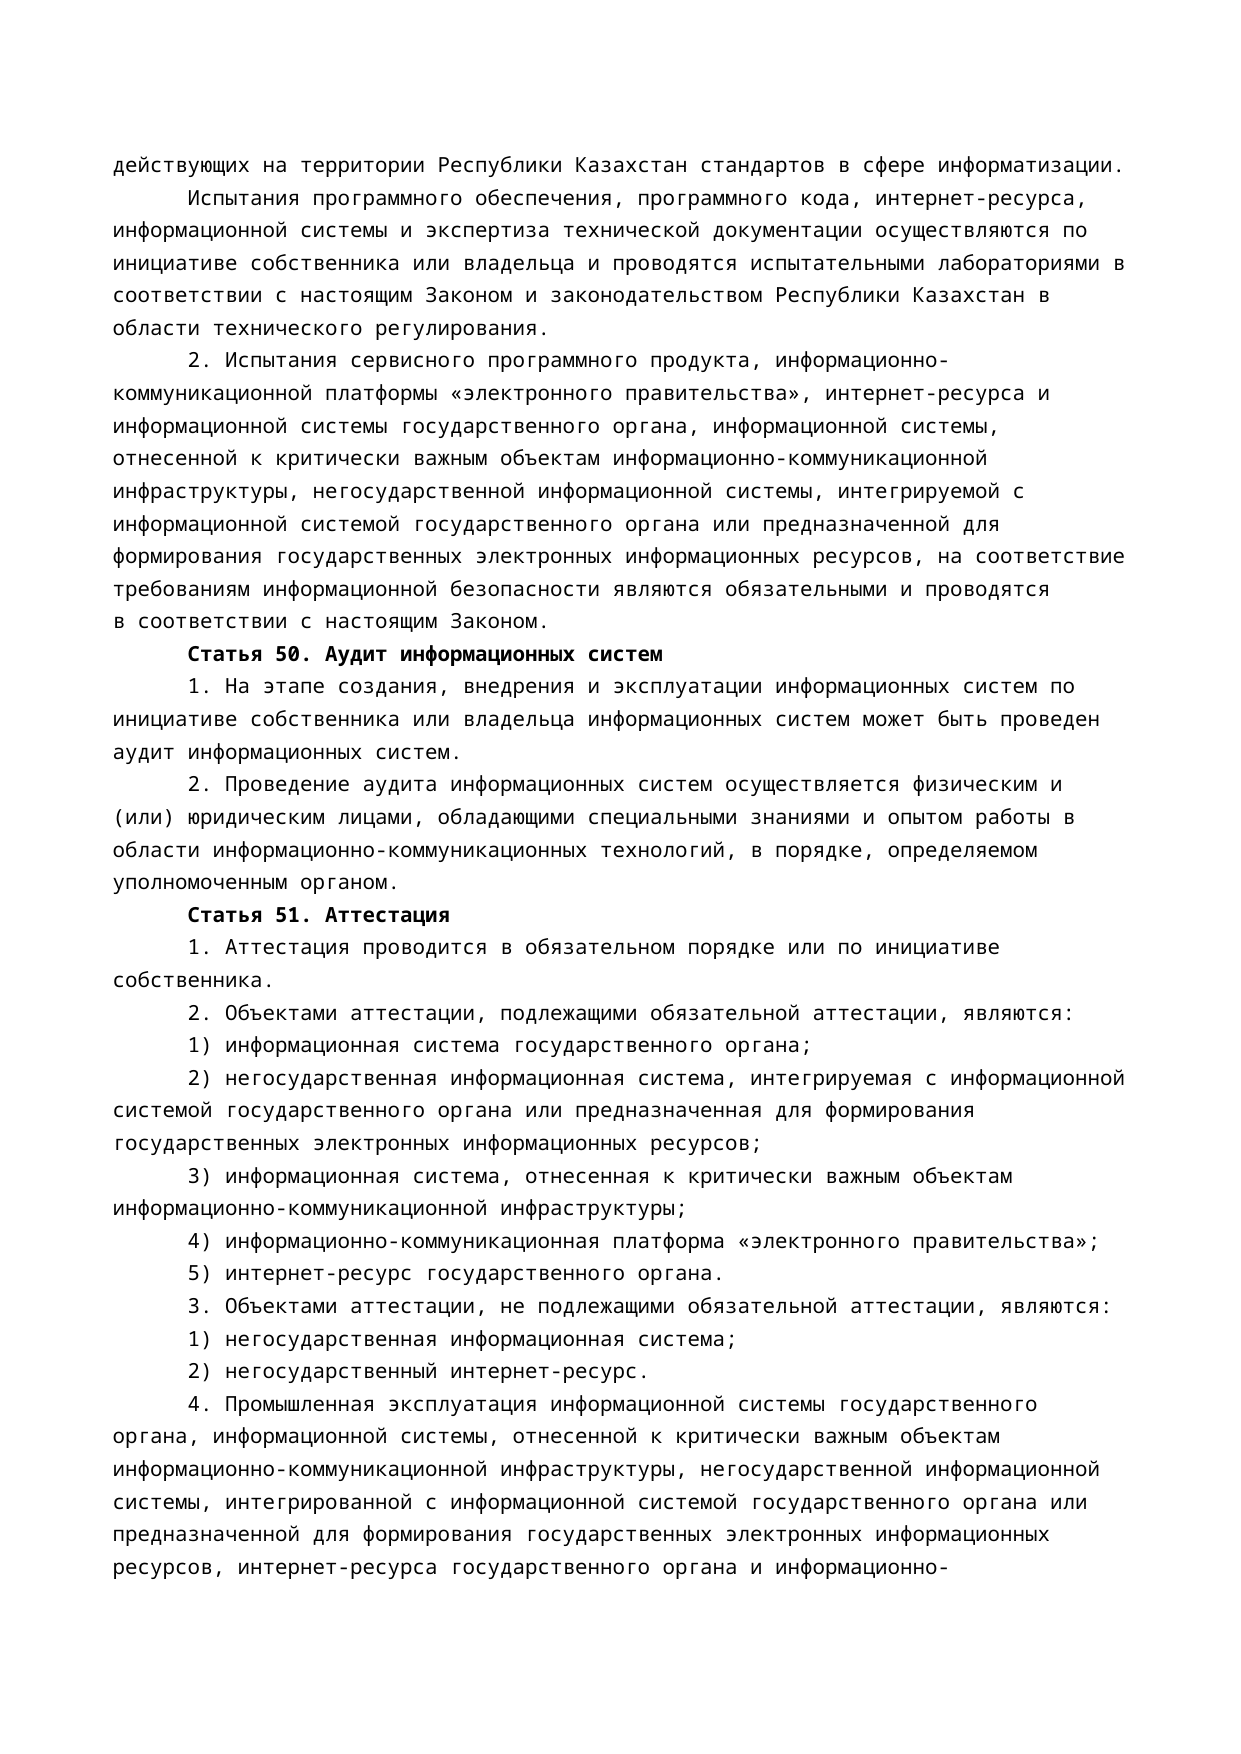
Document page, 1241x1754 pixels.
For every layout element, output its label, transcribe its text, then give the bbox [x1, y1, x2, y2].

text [112, 932, 1128, 1580]
text Статья 51. Аттестация [112, 900, 1128, 928]
text Статья 50. Аудит информационных систем [112, 639, 1128, 667]
text 1. На этапе создания, внедрения и эксплуатации информационных систем по инициативе собственника или владельца информационных систем может быть проведен аудит информационных систем. 2. Проведение аудита информационных систем осуществляется физическим и (или) юридическим лицами, обладающими специальными знаниями и опытом работы в области информационно-коммуникационных технологий, в порядке, определяемом уполномоченным органом. [112, 672, 1128, 896]
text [112, 150, 1128, 635]
